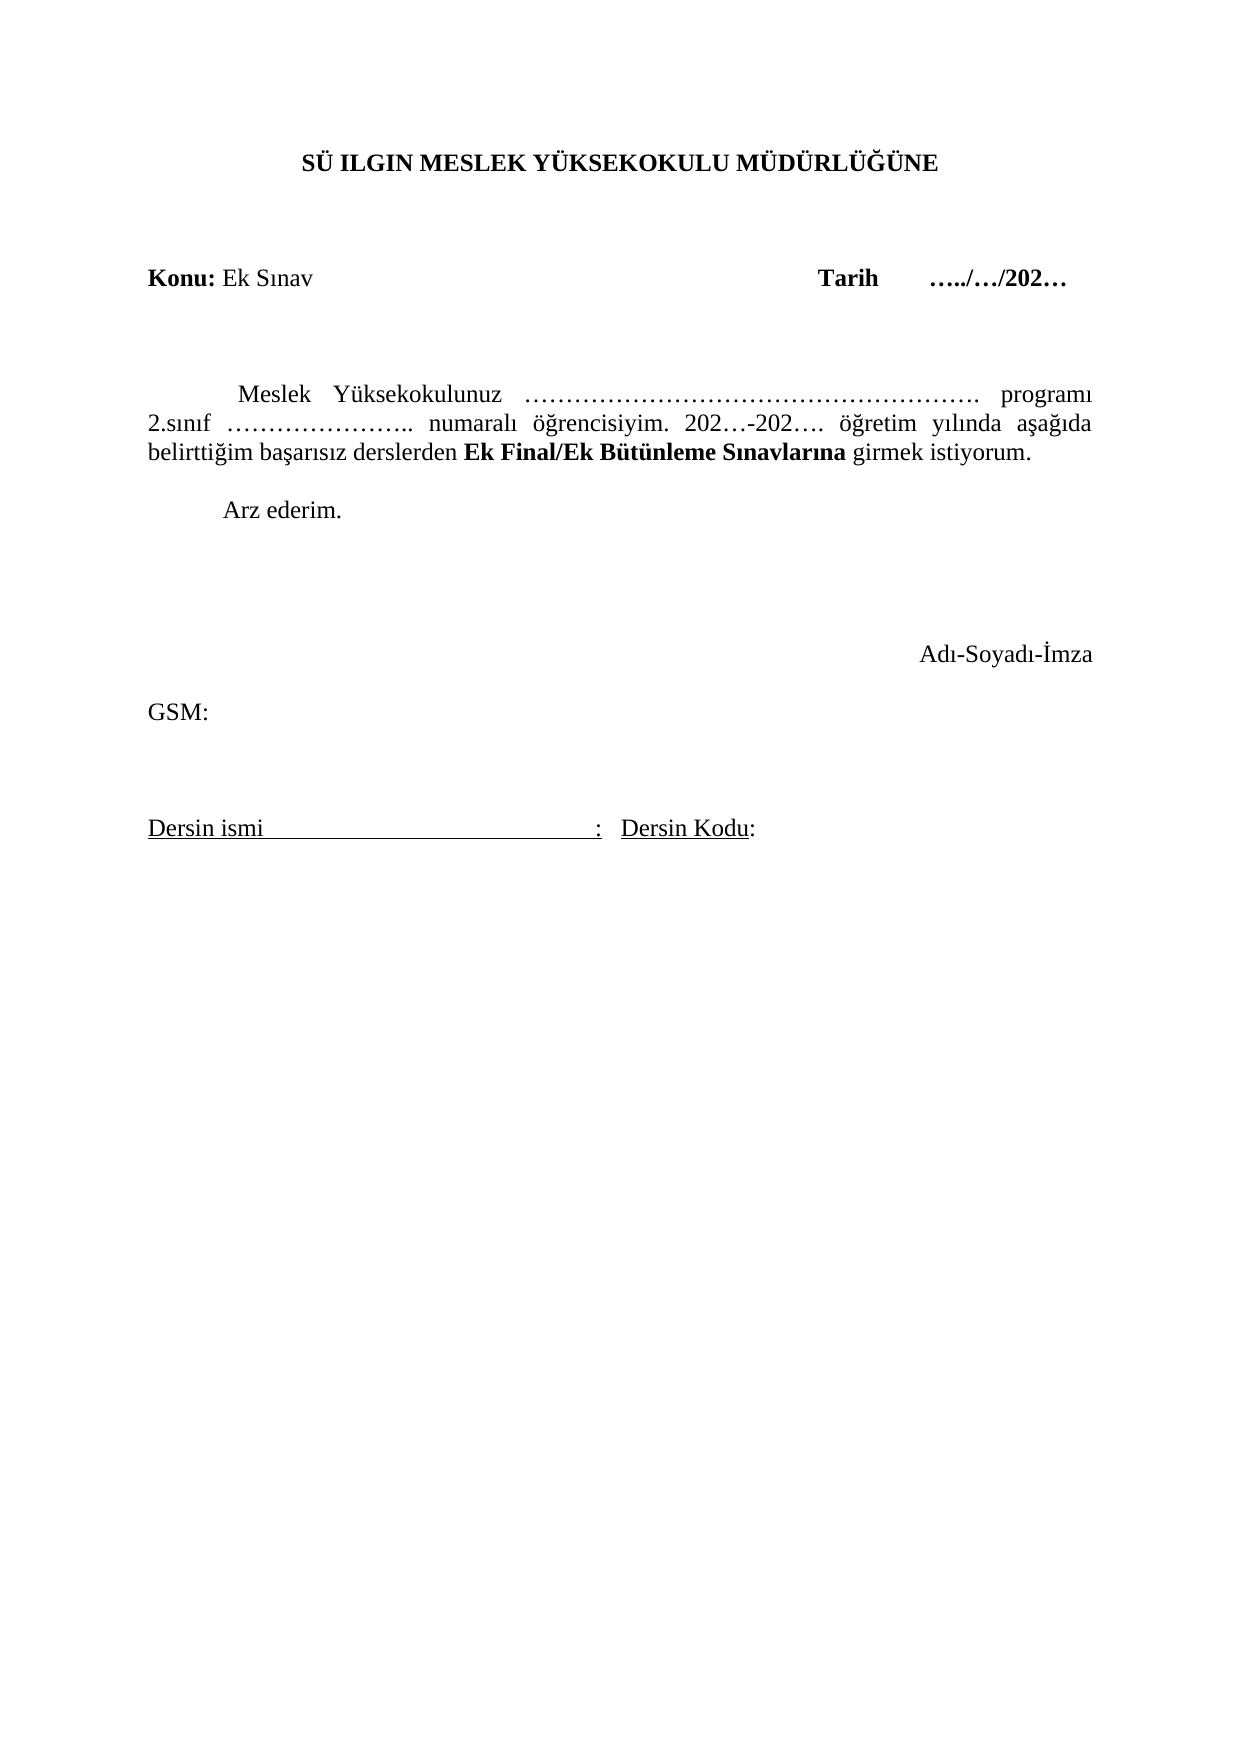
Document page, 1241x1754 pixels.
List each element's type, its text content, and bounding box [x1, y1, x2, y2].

text Arz ederim. [148, 495, 1093, 523]
text Dersin ismi : Dersin Kodu: [148, 813, 1093, 842]
text SÜ ILGIN MESLEK YÜKSEKOKULU MÜDÜRLÜĞÜNE [148, 148, 1093, 176]
text Meslek Yüksekokulunuz ………………………………………………. programı 2.sınıf ………………….. numaralı öğrencisiyim. 202…-202…. öğretim yılında aşağıda belirttiğim başarısız derslerden Ek Final/Ek Bütünleme Sınavlarına girmek istiyorum. [148, 379, 1093, 466]
text Adı-Soyadı-İmza [148, 611, 1093, 668]
text Konu: Ek Sınav Tarih …../…/202… [148, 263, 1093, 292]
text GSM: [148, 697, 1093, 726]
